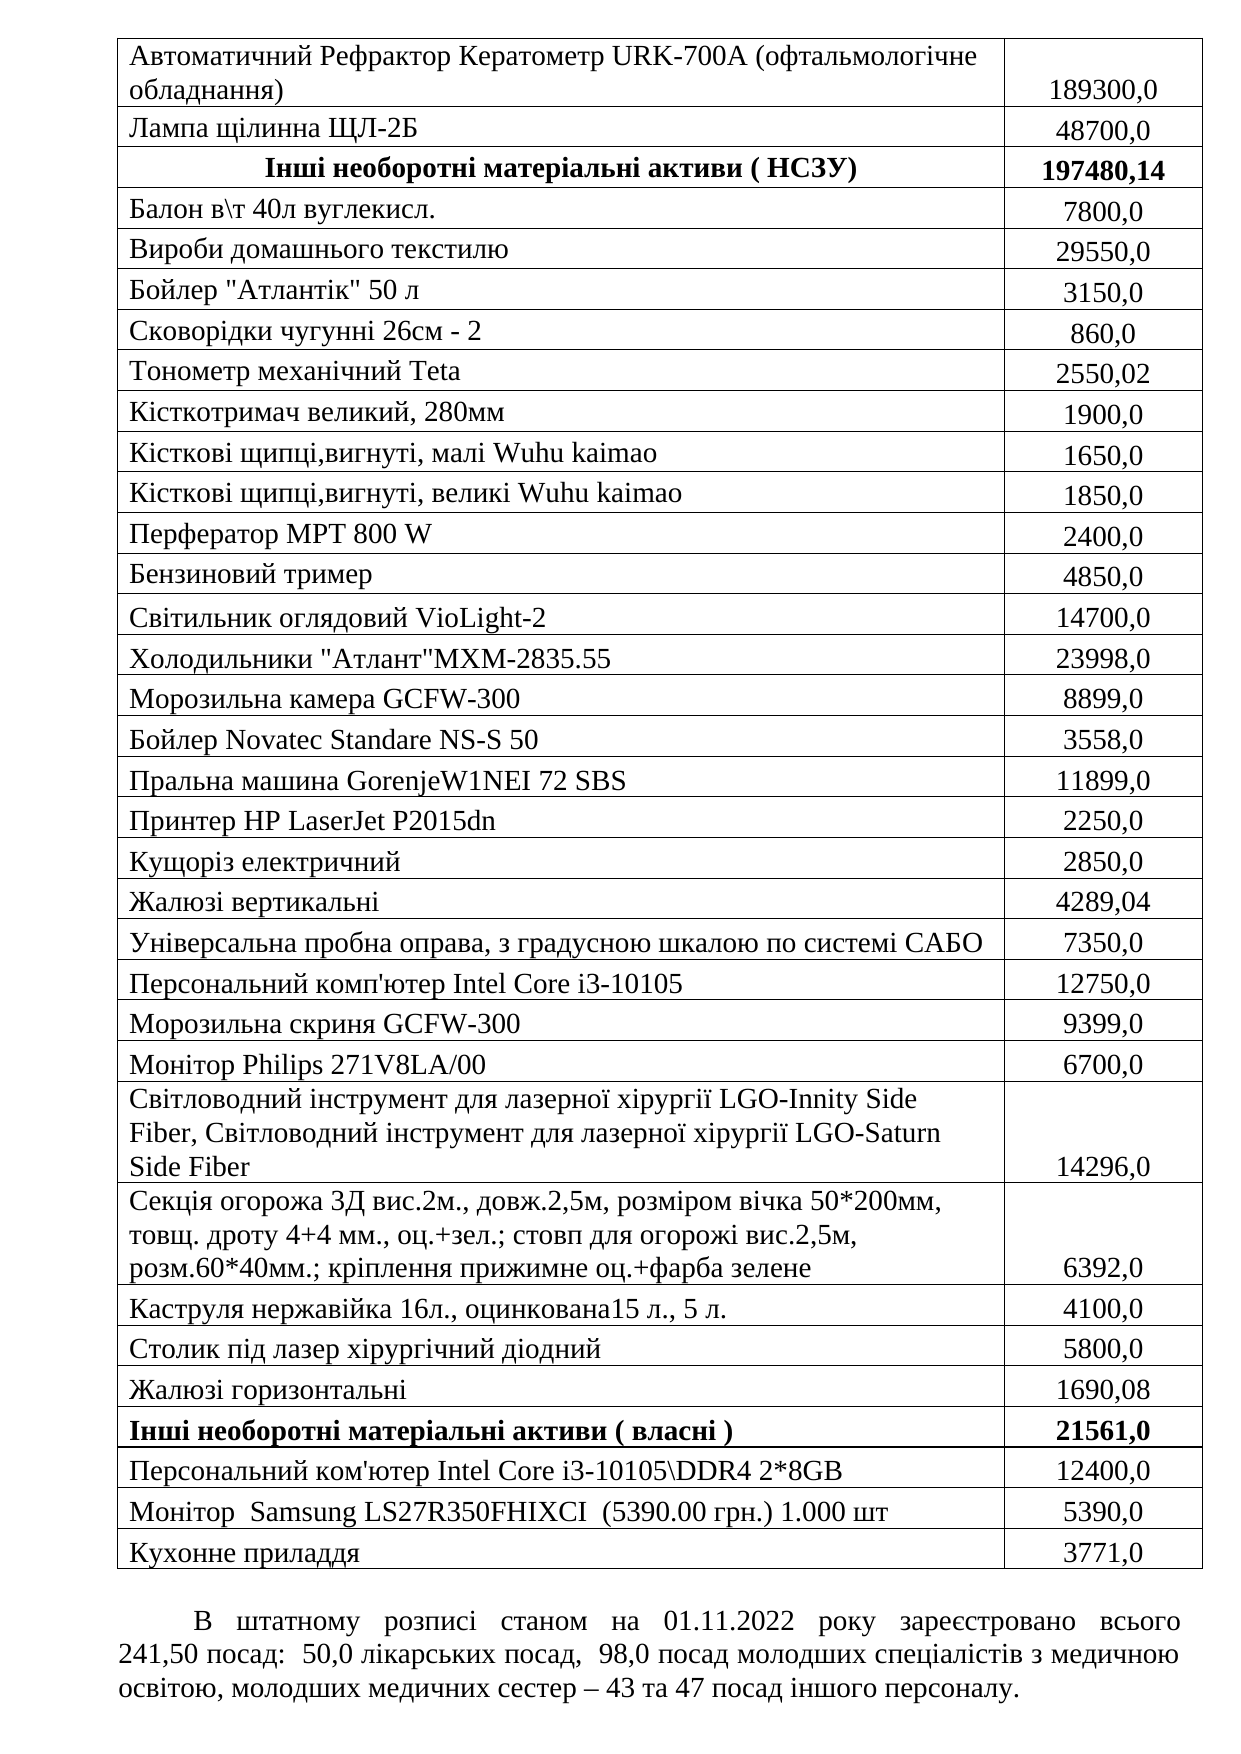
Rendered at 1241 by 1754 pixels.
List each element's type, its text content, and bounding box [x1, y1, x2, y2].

table_cell 23998,0 [1005, 635, 1202, 674]
table_cell 7800,0 [1005, 188, 1202, 227]
table_cell Принтер HP LaserJet P2015dn [118, 797, 1004, 837]
table_cell 8899,0 [1005, 675, 1202, 715]
table_cell Інші необоротні матеріальні активи ( НСЗУ) [118, 147, 1004, 187]
table_cell Каструля нержавійка 16л., оцинкована15 л., 5 л. [118, 1285, 1004, 1324]
table_cell 5800,0 [1005, 1326, 1202, 1365]
table_cell Кісткові щипці,вигнуті, великі Wuhu kaimao [118, 472, 1004, 512]
table_cell Бойлер "Атлантік" [118, 269, 1004, 309]
table_cell Холодильники "Атлант"МХМ-2835.55 [118, 635, 1004, 674]
table_cell Монітор Philips 271V8LA/00 [118, 1041, 1004, 1081]
table_cell Бензиновий тример [118, 554, 1004, 593]
table_cell 1650,0 [1005, 432, 1202, 471]
table_cell 14700,0 [1005, 594, 1202, 634]
table_cell Вироби домашнього текстилю [118, 229, 1004, 268]
table_cell Кухонне приладдя [118, 1529, 1004, 1568]
table_cell 2250,0 [1005, 797, 1202, 837]
table_cell 860,0 [1005, 310, 1202, 349]
table_cell Перфератор МРТ 800 W [118, 513, 1004, 552]
table_cell Тонометр механічний Teta [118, 350, 1004, 390]
table_cell 12400,0 [1005, 1448, 1202, 1487]
table_cell 48700,0 [1005, 107, 1202, 146]
table_cell Столик під лазер хірургічний діодний [118, 1326, 1004, 1365]
table_cell 3771,0 [1005, 1529, 1202, 1568]
table_cell 2400,0 [1005, 513, 1202, 552]
table_cell 14296,0 [1005, 1082, 1202, 1182]
table_cell Кісткотримач великий, 280мм [118, 391, 1004, 431]
table_cell 7350,0 [1005, 919, 1202, 959]
table_cell 197480,14 [1005, 147, 1202, 187]
table_cell Пральна машина GorenjeW1NEI 72 SBS [118, 757, 1004, 796]
table_cell Жалюзi вертикальні [118, 879, 1004, 918]
table_cell 1900,0 [1005, 391, 1202, 431]
table_cell 6700,0 [1005, 1041, 1202, 1081]
table_cell 29550,0 [1005, 229, 1202, 268]
table_cell Світловодний інструмент для лазерної хірургії LGO-Innity Side Fiber, Світловодний інструмент для лазерної хірургії LGO-Saturn Side Fiber [118, 1082, 1004, 1182]
table_cell Універсальна пробна оправа, з градусною шкалою по системі САБО [118, 919, 1004, 959]
text В штатному розписі станом на 01.11.2022 року зареєстровано всього 241,50 посад: 50,0 лікарських посад, 98,0 посад молодших спеціалістів з медичною освітою, молодших медичних сестер – 43 та 47 посад іншого персоналу. [118, 1603, 1181, 1703]
table_cell 6392,0 [1005, 1183, 1202, 1284]
table_cell 21561,0 [1005, 1407, 1202, 1446]
table_cell Автоматичний Рефрактор Кератометр URK-700A (офтальмологічне обладнання) [118, 39, 1004, 106]
table_cell 1690,08 [1005, 1366, 1202, 1406]
table_cell Інші необоротні матеріальні активи ( власні ) [118, 1407, 1004, 1446]
table_cell Монітор Samsung LS27R350FHIXCI (5390.00 грн.) 1.000 шт [118, 1488, 1004, 1528]
table_cell Кісткові щипці,вигнуті, малі Wuhu kaimao [118, 432, 1004, 471]
table_cell Балон в\т 40л вуглекисл. [118, 188, 1004, 227]
table_cell Жалюзі горизонтальні [118, 1366, 1004, 1406]
table_cell Персональний комп'ютер Intel Core i3-10105 [118, 960, 1004, 999]
table_cell 1850,0 [1005, 472, 1202, 512]
table_cell Персональний ком'ютер Intel Core i3-10105\DDR4 2*8GB [118, 1448, 1004, 1487]
table_cell Кущоріз електричний [118, 838, 1004, 877]
table_cell Лампа щілинна ЩЛ-2Б [118, 107, 1004, 146]
table_cell 3150,0 [1005, 269, 1202, 309]
table_cell 11899,0 [1005, 757, 1202, 796]
table_cell Бойлер Novatec Standare NS-S 50 [118, 716, 1004, 756]
table_cell Морозильна скриня GCFW-300 [118, 1000, 1004, 1040]
table_cell 4289,04 [1005, 879, 1202, 918]
table_cell Морозильна камера GCFW-300 [118, 675, 1004, 715]
table_cell Секція огорожа 3Д вис.2м., довж.2,5м, розміром вічка 50*200мм, товщ. дроту 4+4 мм., оц.+зел.; стовп для огорожі вис.2,5м, розм.60*40мм.; кріплення прижимне оц.+фарба зелене [118, 1183, 1004, 1284]
table_cell Сковорідки чугунні 26см - 2 [118, 310, 1004, 349]
table_cell Світильник оглядовий VioLight-2 [118, 594, 1004, 634]
table_cell 4850,0 [1005, 554, 1202, 593]
table_cell 9399,0 [1005, 1000, 1202, 1040]
table_cell 2850,0 [1005, 838, 1202, 877]
table_cell 2550,02 [1005, 350, 1202, 390]
table_cell 5390,0 [1005, 1488, 1202, 1528]
table_cell 4100,0 [1005, 1285, 1202, 1324]
table_cell 3558,0 [1005, 716, 1202, 756]
table_cell 189300,0 [1005, 39, 1202, 106]
table_cell 12750,0 [1005, 960, 1202, 999]
